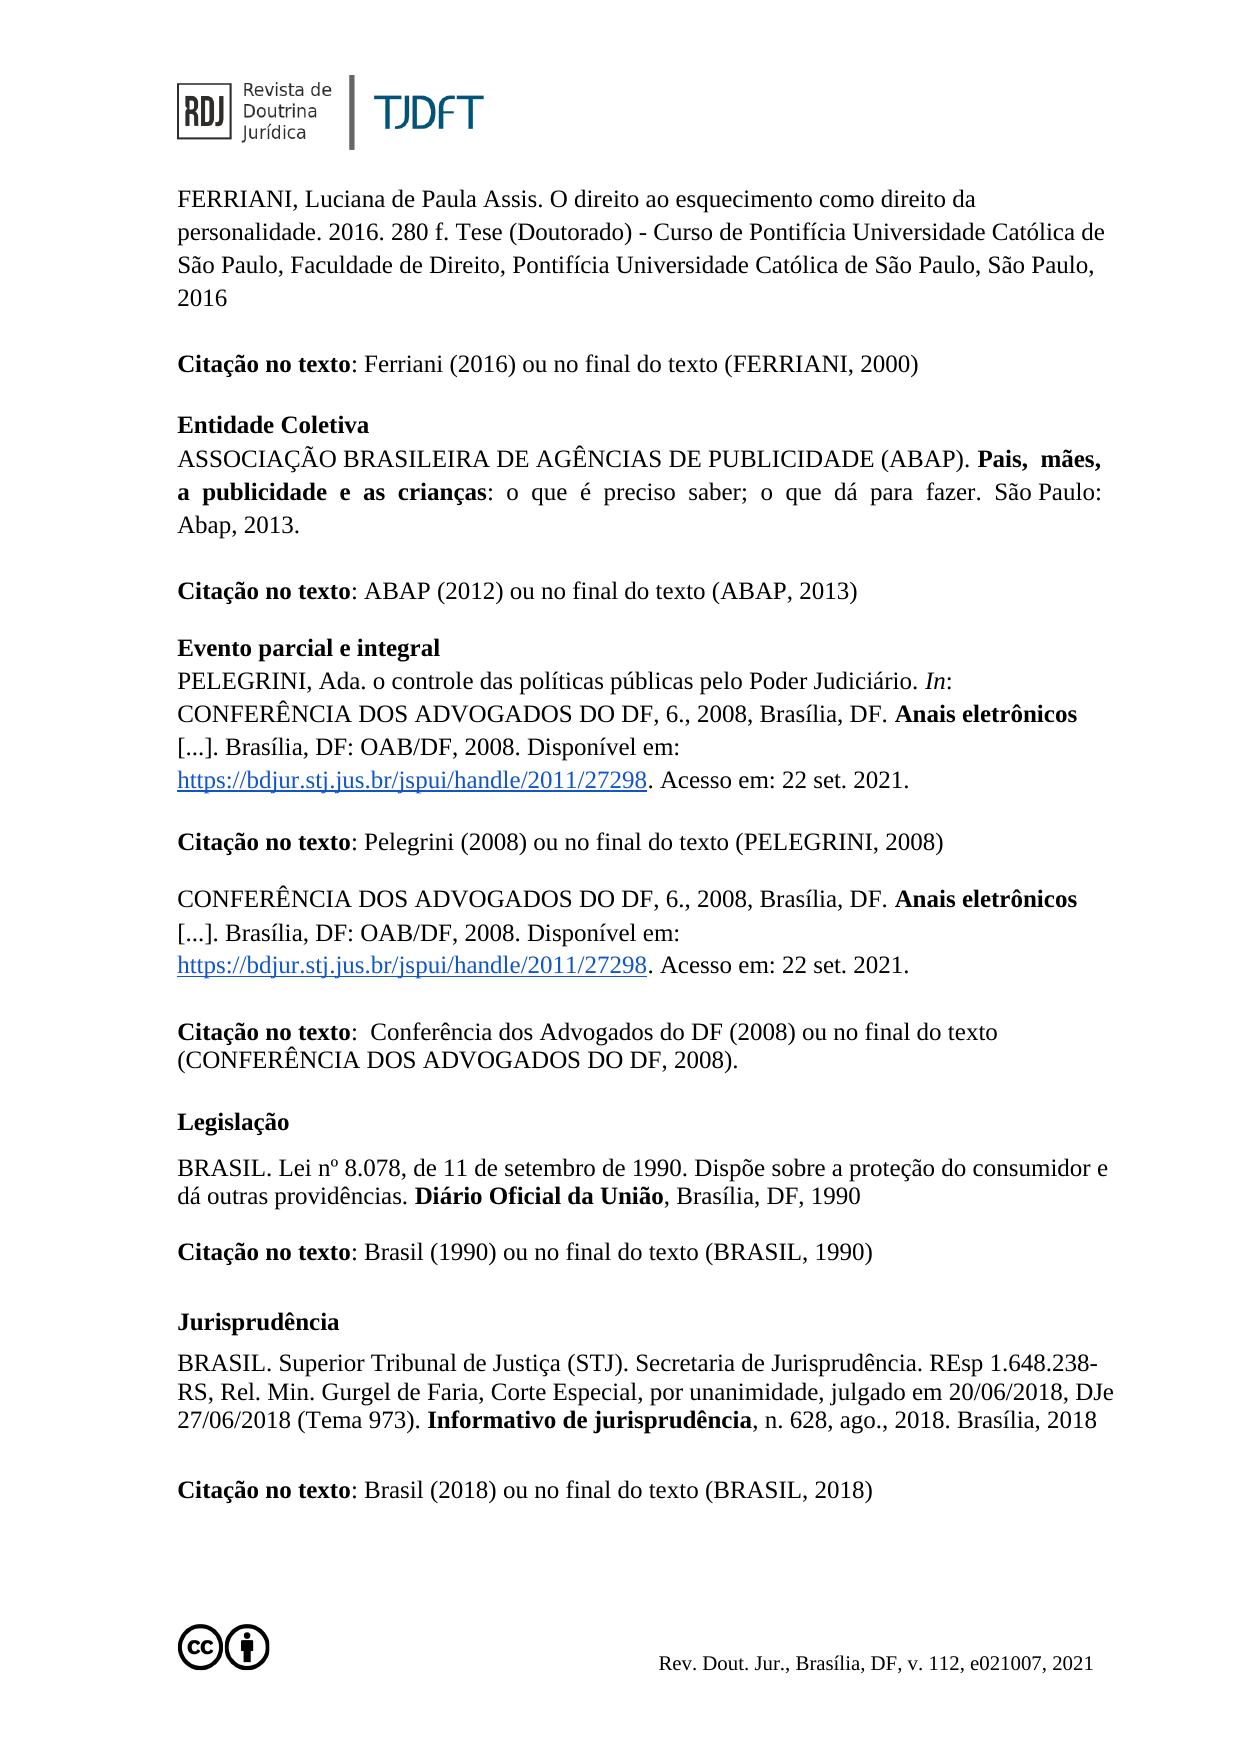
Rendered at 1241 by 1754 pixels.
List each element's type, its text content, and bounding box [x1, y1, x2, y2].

text PELEGRINI, Ada. o controle das políticas públicas pelo Poder Judiciário. In: CONFERÊNCIA DOS ADVOGADOS DO DF, 6., 2008, Brasília, DF. Anais eletrônicos [...]. Brasília, DF: OAB/DF, 2008. Disponível em: https://bdjur.stj.jus.br/jspui/handle/2011/27298. Acesso em: 22 set. 2021. [177, 666, 1122, 794]
text Evento parcial e integral [177, 633, 1122, 662]
text Legislação [177, 1107, 1122, 1136]
text Citação no texto: Conferência dos Advogados do DF (2008) ou no final do texto (CONFERÊNCIA DOS ADVOGADOS DO DF, 2008). [177, 1017, 1122, 1074]
text BRASIL. Lei nº 8.078, de 11 de setembro de 1990. Dispõe sobre a proteção do consumidor e dá outras providências. Diário Oficial da União, Brasília, DF, 1990 [177, 1153, 1122, 1237]
text Citação no texto: ABAP (2012) ou no final do texto (ABAP, 2013) [177, 576, 1122, 604]
text FERRIANI, Luciana de Paula Assis. O direito ao esquecimento como direito da personalidade. 2016. 280 f. Tese (Doutorado) - Curso de Pontifícia Universidade Católica de São Paulo, Faculdade de Direito, Pontifícia Universidade Católica de São Paulo, São Paulo, 2016 [177, 184, 1122, 312]
text Entidade Coletiva [177, 411, 1122, 439]
picture [177, 1623, 270, 1671]
text Citação no texto: Brasil (2018) ou no final do texto (BRASIL, 2018) [177, 1475, 1122, 1504]
text ASSOCIAÇÃO BRASILEIRA DE AGÊNCIAS DE PUBLICIDADE (ABAP). Pais, mães, a publicidade e as crianças: o que é preciso saber; o que dá para fazer. São Paulo: Abap, 2013. [177, 444, 1122, 538]
text Citação no texto: Brasil (1990) ou no final do texto (BRASIL, 1990) [177, 1237, 1122, 1265]
text Jurisprudência [177, 1307, 1122, 1335]
text Citação no texto: Pelegrini (2008) ou no final do texto (PELEGRINI, 2008) [177, 827, 1122, 856]
text Citação no texto: Ferriani (2016) ou no final do texto (FERRIANI, 2000) [177, 349, 1122, 378]
picture [177, 75, 484, 150]
text BRASIL. Superior Tribunal de Justiça (STJ). Secretaria de Jurisprudência. REsp 1.648.238-RS, Rel. Min. Gurgel de Faria, Corte Especial, por unanimidade, julgado em 20/06/2018, DJe 27/06/2018 (Tema 973). Informativo de jurisprudência, n. 628, ago., 2018. Brasília, 2018 [177, 1348, 1122, 1434]
text CONFERÊNCIA DOS ADVOGADOS DO DF, 6., 2008, Brasília, DF. Anais eletrônicos [...]. Brasília, DF: OAB/DF, 2008. Disponível em: https://bdjur.stj.jus.br/jspui/handle/2011/27298. Acesso em: 22 set. 2021. [177, 884, 1122, 979]
